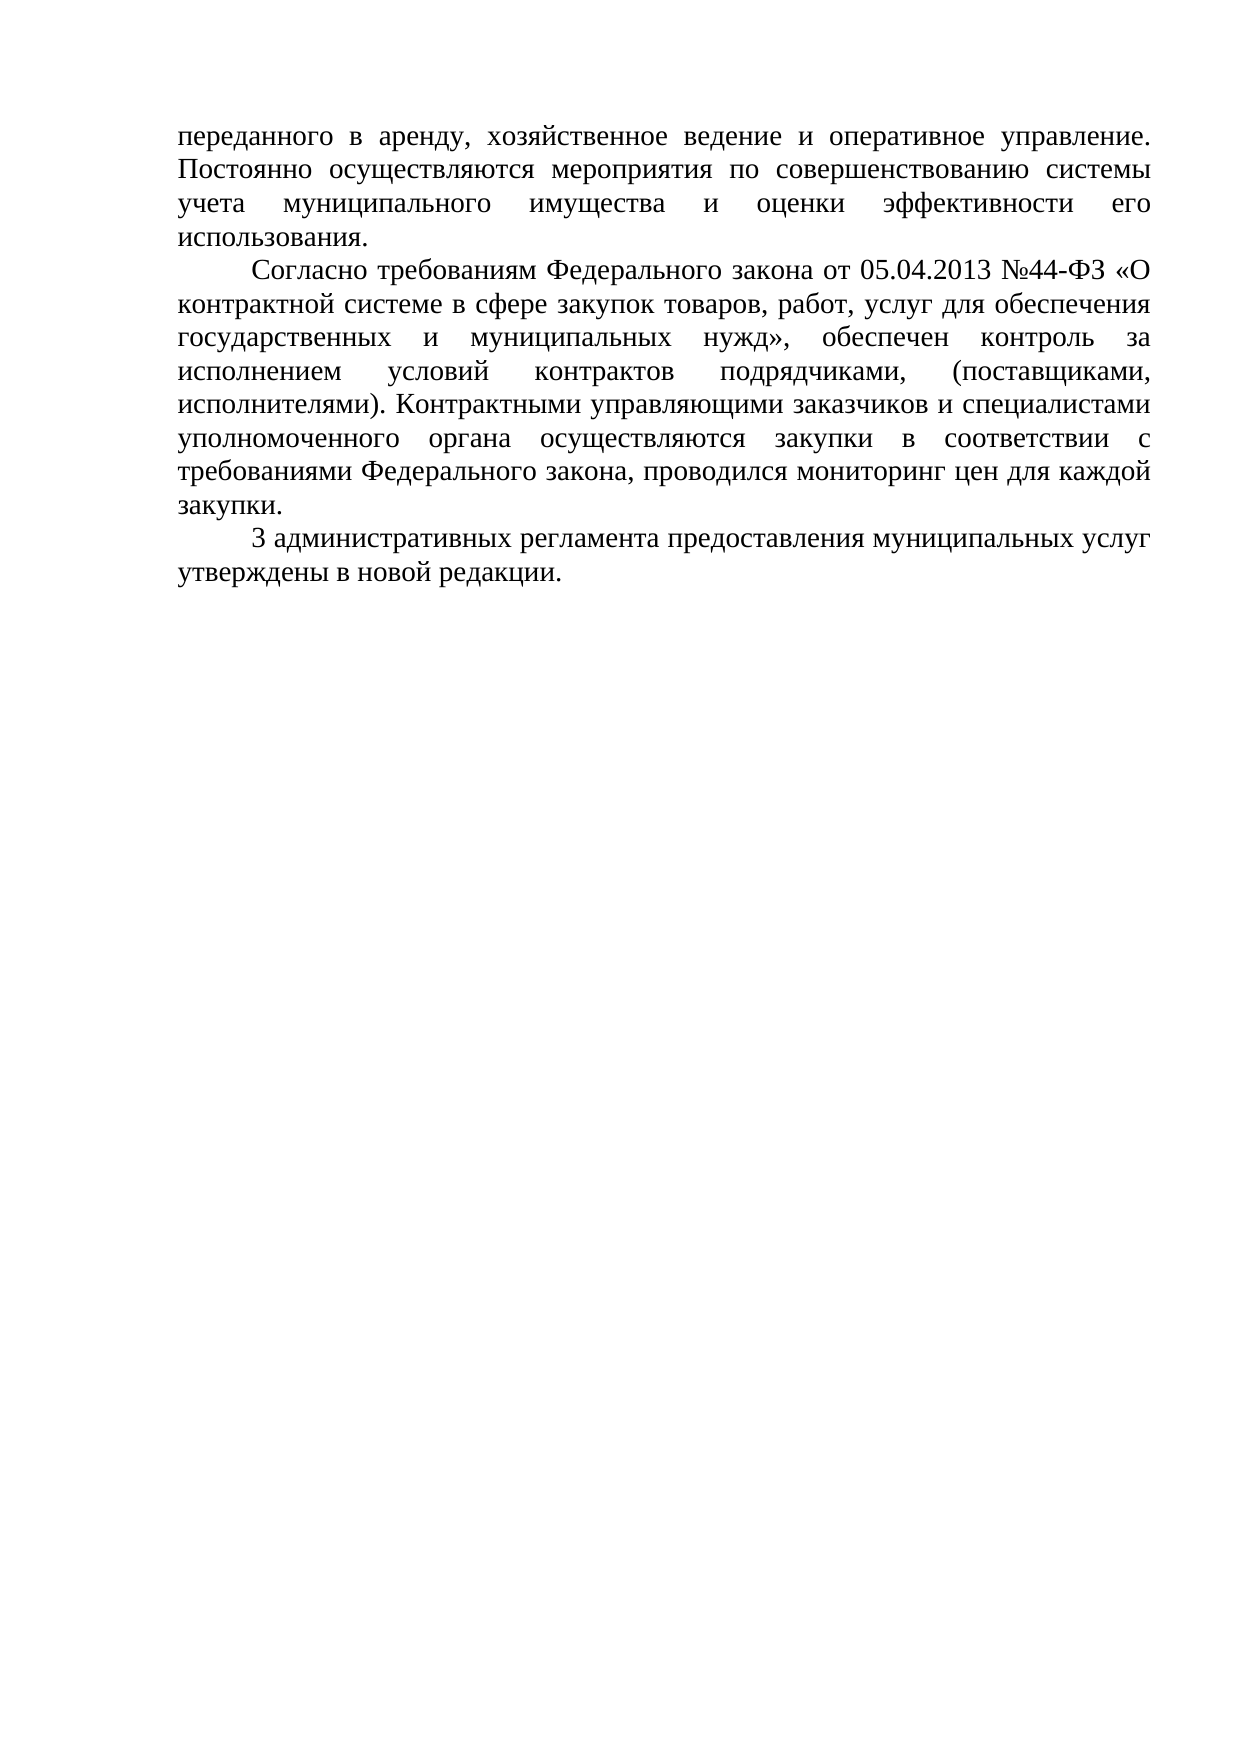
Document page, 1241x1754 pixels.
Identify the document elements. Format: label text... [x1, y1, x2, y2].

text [177, 118, 1152, 252]
text 3 административных регламента предоставления муниципальных услуг утверждены в новой редакции. [177, 521, 1152, 588]
text Согласно требованиям Федерального закона от 05.04.2013 №44-ФЗ «О контрактной системе в сфере закупок товаров, работ, услуг для обеспечения государственных и муниципальных нужд», обеспечен контроль за исполнением условий контрактов подрядчиками, (поставщиками, исполнителями). Контрактными управляющими заказчиков и специалистами уполномоченного органа осуществляются закупки в соответствии с требованиями Федерального закона, проводился мониторинг цен для каждой закупки. [177, 252, 1152, 521]
